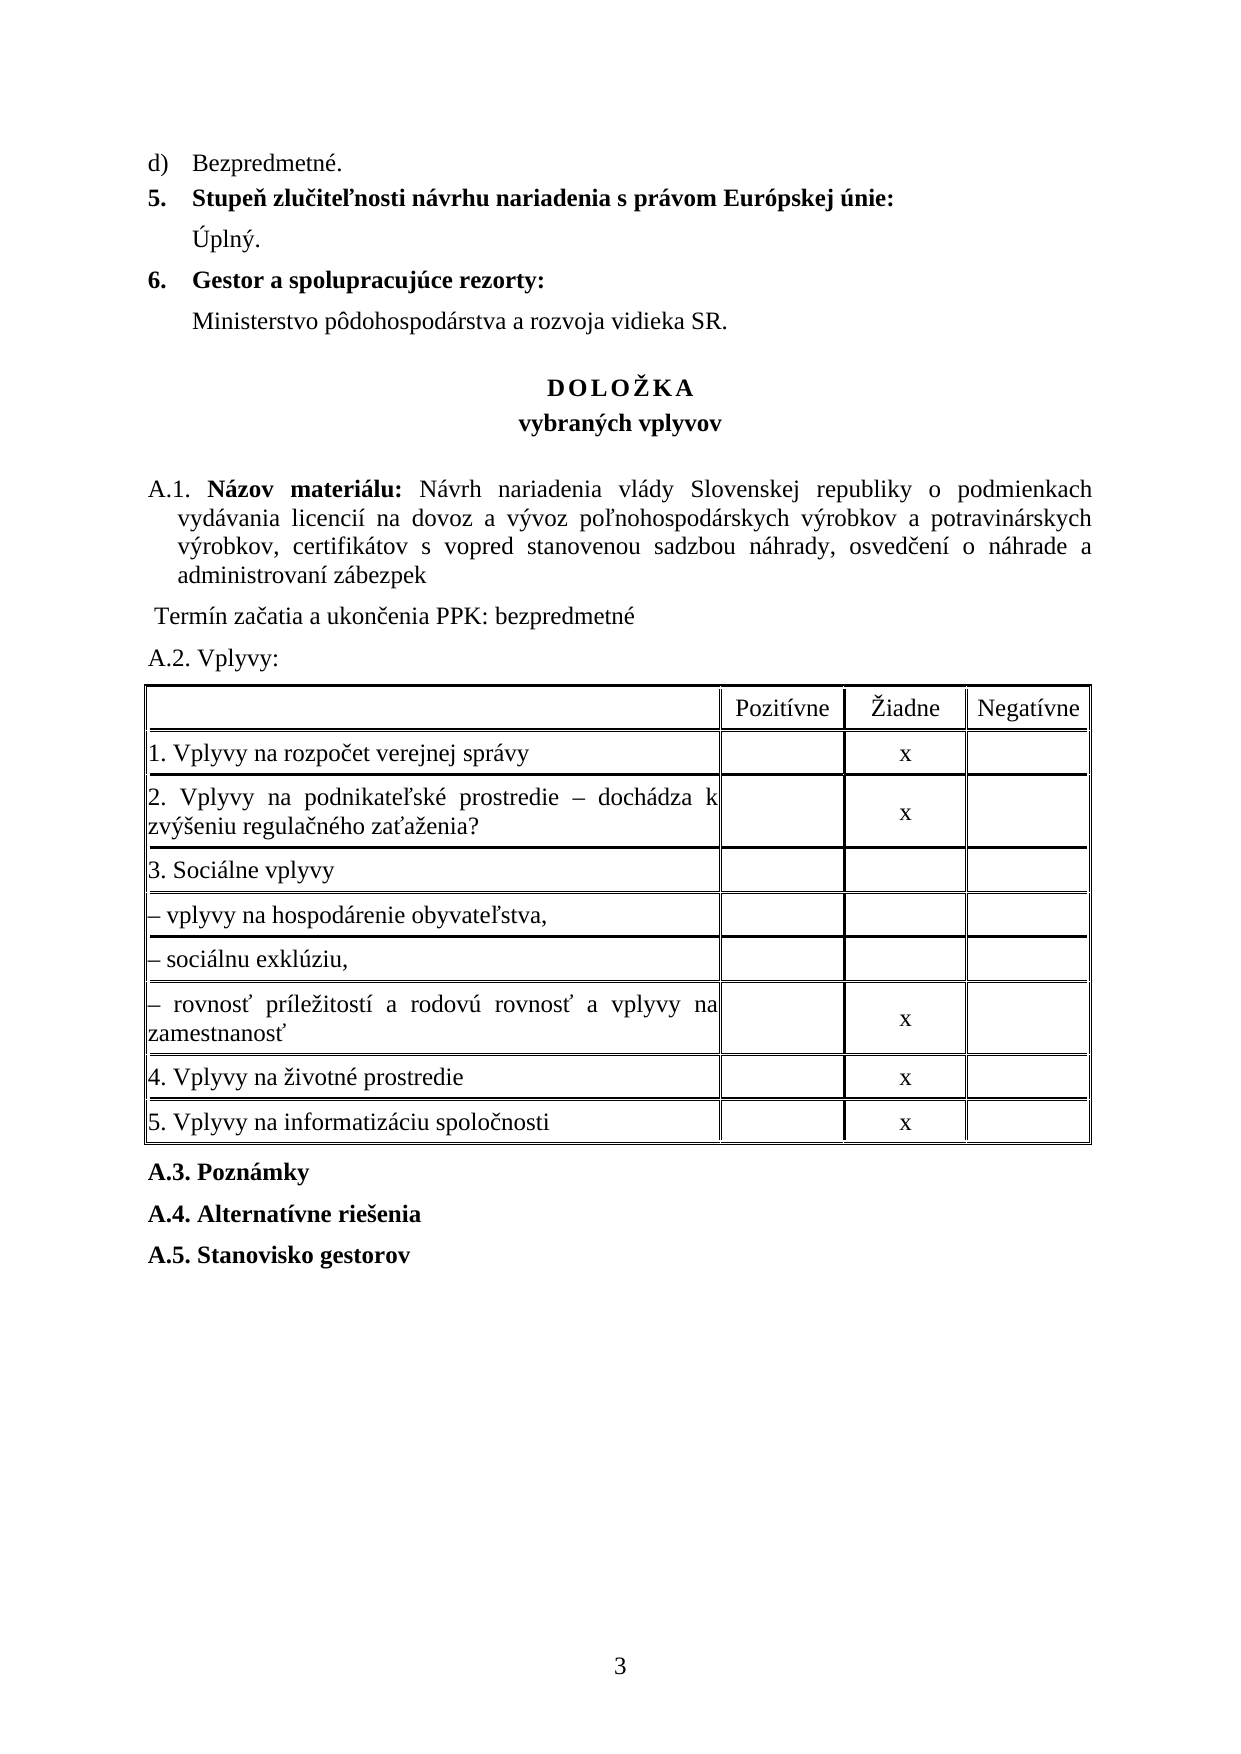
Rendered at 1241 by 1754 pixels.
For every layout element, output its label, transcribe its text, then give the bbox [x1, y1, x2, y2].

text A.5. Stanovisko gestorov [148, 1240, 1093, 1269]
table_cell [722, 849, 843, 891]
table_cell [722, 983, 843, 1053]
table_cell 2. Vplyvy na podnikateľské prostredie – dochádza k zvýšeniu regulačného zaťaženia? [145, 773, 719, 846]
list Gestor a spolupracujúce rezorty: [148, 265, 1093, 294]
table_cell 1. Vplyvy na rozpočet verejnej správy [147, 728, 719, 773]
text A.1. Názov materiálu: Návrh nariadenia vlády Slovenskej republiky o podmienkach vydávania licencií na dovoz a vývoz poľnohospodárskych výrobkov a potravinárskych výrobkov, certifikátov s vopred stanovenou sadzbou náhrady, osvedčení o náhrade a administrovaní zábezpek [148, 474, 1093, 589]
table_header Žiadne [844, 687, 966, 728]
text vybraných vplyvov [148, 408, 1093, 436]
table_cell [968, 846, 1089, 891]
table_cell [846, 894, 965, 935]
table_cell 3. Sociálne vplyvy [147, 846, 719, 891]
table_cell [722, 732, 843, 773]
table_cell x [846, 1056, 965, 1097]
table_cell [968, 773, 1090, 846]
list Bezpredmetné. [148, 148, 1093, 176]
text A.4. Alternatívne riešenia [148, 1199, 1093, 1227]
table_cell 4. Vplyvy na životné prostredie [145, 1053, 721, 1097]
table_cell [968, 980, 1089, 1053]
table_cell [968, 935, 1089, 979]
table_cell [722, 776, 843, 846]
table_cell [722, 1056, 843, 1097]
table_cell [846, 849, 965, 891]
text Ministerstvo pôdohospodárstva a rozvoja vidieka SR. [192, 306, 1093, 335]
table_cell [966, 891, 1090, 935]
text Termín začatia a ukončenia PPK: bezpredmetné [148, 601, 1093, 630]
text Úplný. [148, 224, 1093, 253]
table_cell x [846, 732, 965, 773]
table_cell – sociálnu exklúziu, [147, 935, 719, 979]
table_cell [966, 1053, 1090, 1097]
table_cell [968, 728, 1089, 773]
table_cell 5. Vplyvy na informatizáciu spoločnosti [147, 1097, 721, 1142]
table_cell [722, 894, 843, 935]
table_cell – vplyvy na hospodárenie obyvateľstva, [145, 891, 721, 935]
table_cell – rovnosť príležitostí a rodovú rovnosť a vplyvy na zamestnanosť [147, 980, 719, 1053]
table_header Negatívne [966, 687, 1089, 728]
table_header Pozitívne [721, 686, 844, 728]
text A.2. Vplyvy: [148, 643, 1093, 671]
table_cell [966, 1097, 1089, 1142]
table_cell x [844, 1101, 966, 1142]
table_cell x [846, 776, 965, 846]
text A.3. Poznámky [148, 1157, 1093, 1186]
table_cell x [846, 983, 965, 1053]
list Stupeň zlučiteľnosti návrhu nariadenia s právom Európskej únie: [148, 183, 1093, 211]
table_cell [722, 938, 843, 979]
table_header [147, 687, 721, 728]
table_cell [721, 1101, 844, 1142]
table_cell [846, 938, 965, 979]
text Doložka [148, 373, 1093, 401]
